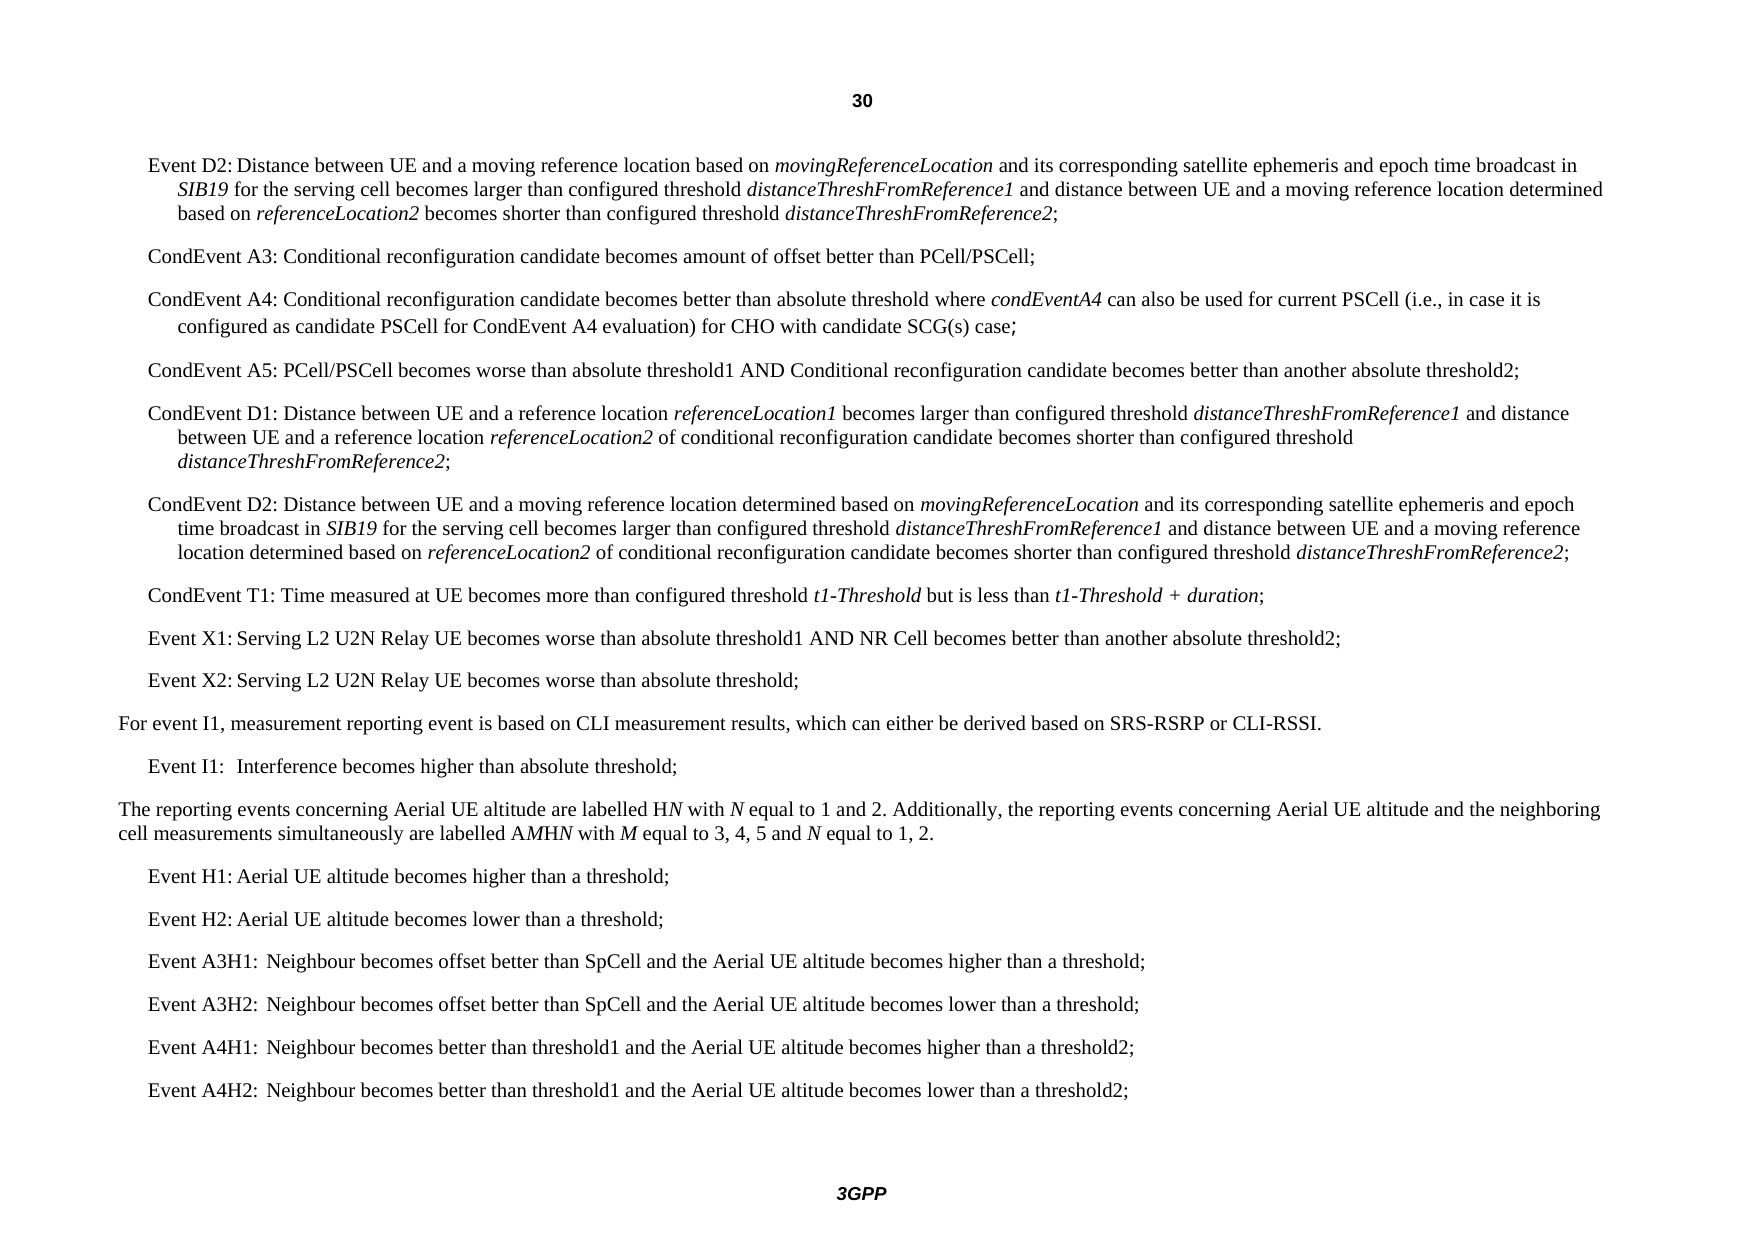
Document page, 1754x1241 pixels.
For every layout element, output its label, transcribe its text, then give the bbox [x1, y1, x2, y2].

text CondEvent A4: Conditional reconfiguration candidate becomes better than absolute threshold where condEventA4 can also be used for current PSCell (i.e., in case it is configured as candidate PSCell for CondEvent A4 evaluation) for CHO with candidate SCG(s) case; [148, 287, 1606, 339]
text Event X1: Serving L2 U2N Relay UE becomes worse than absolute threshold1 AND NR Cell becomes better than another absolute threshold2; [148, 626, 1606, 649]
text CondEvent A3: Conditional reconfiguration candidate becomes amount of offset better than PCell/PSCell; [148, 244, 1606, 268]
text CondEvent T1: Time measured at UE becomes more than configured threshold t1-Threshold but is less than t1-Threshold + duration; [148, 583, 1606, 607]
text Event A3H1: Neighbour becomes offset better than SpCell and the Aerial UE altitude becomes higher than a threshold; [148, 949, 1606, 973]
text Event H1: Aerial UE altitude becomes higher than a threshold; [148, 864, 1606, 888]
text Event A4H2: Neighbour becomes better than threshold1 and the Aerial UE altitude becomes lower than a threshold2; [148, 1078, 1606, 1102]
text Event H2: Aerial UE altitude becomes lower than a threshold; [148, 906, 1606, 931]
text Event A3H2: Neighbour becomes offset better than SpCell and the Aerial UE altitude becomes lower than a threshold; [148, 992, 1606, 1016]
text Event X2: Serving L2 U2N Relay UE becomes worse than absolute threshold; [148, 668, 1606, 692]
text CondEvent D2: Distance between UE and a moving reference location determined based on movingReferenceLocation and its corresponding satellite ephemeris and epoch time broadcast in SIB19 for the serving cell becomes larger than configured threshold distanceThreshFromReference1 and distance between UE and a moving reference location determined based on referenceLocation2 of conditional reconfiguration candidate becomes shorter than configured threshold distanceThreshFromReference2; [148, 492, 1606, 564]
text CondEvent A5: PCell/PSCell becomes worse than absolute threshold1 AND Conditional reconfiguration candidate becomes better than another absolute threshold2; [148, 358, 1606, 382]
text CondEvent D1: Distance between UE and a reference location referenceLocation1 becomes larger than configured threshold distanceThreshFromReference1 and distance between UE and a reference location referenceLocation2 of conditional reconfiguration candidate becomes shorter than configured threshold distanceThreshFromReference2; [148, 401, 1606, 473]
text For event I1, measurement reporting event is based on CLI measurement results, which can either be derived based on SRS-RSRP or CLI-RSSI. [118, 711, 1606, 735]
text Event D2: Distance between UE and a moving reference location based on movingReferenceLocation and its corresponding satellite ephemeris and epoch time broadcast in SIB19 for the serving cell becomes larger than configured threshold distanceThreshFromReference1 and distance between UE and a moving reference location determined based on referenceLocation2 becomes shorter than configured threshold distanceThreshFromReference2; [148, 153, 1606, 225]
text Event A4H1: Neighbour becomes better than threshold1 and the Aerial UE altitude becomes higher than a threshold2; [148, 1035, 1606, 1059]
text The reporting events concerning Aerial UE altitude are labelled HN with N equal to 1 and 2. Additionally, the reporting events concerning Aerial UE altitude and the neighboring cell measurements simultaneously are labelled AMHN with M equal to 3, 4, 5 and N equal to 1, 2. [118, 797, 1606, 845]
text Event I1: Interference becomes higher than absolute threshold; [148, 754, 1606, 778]
